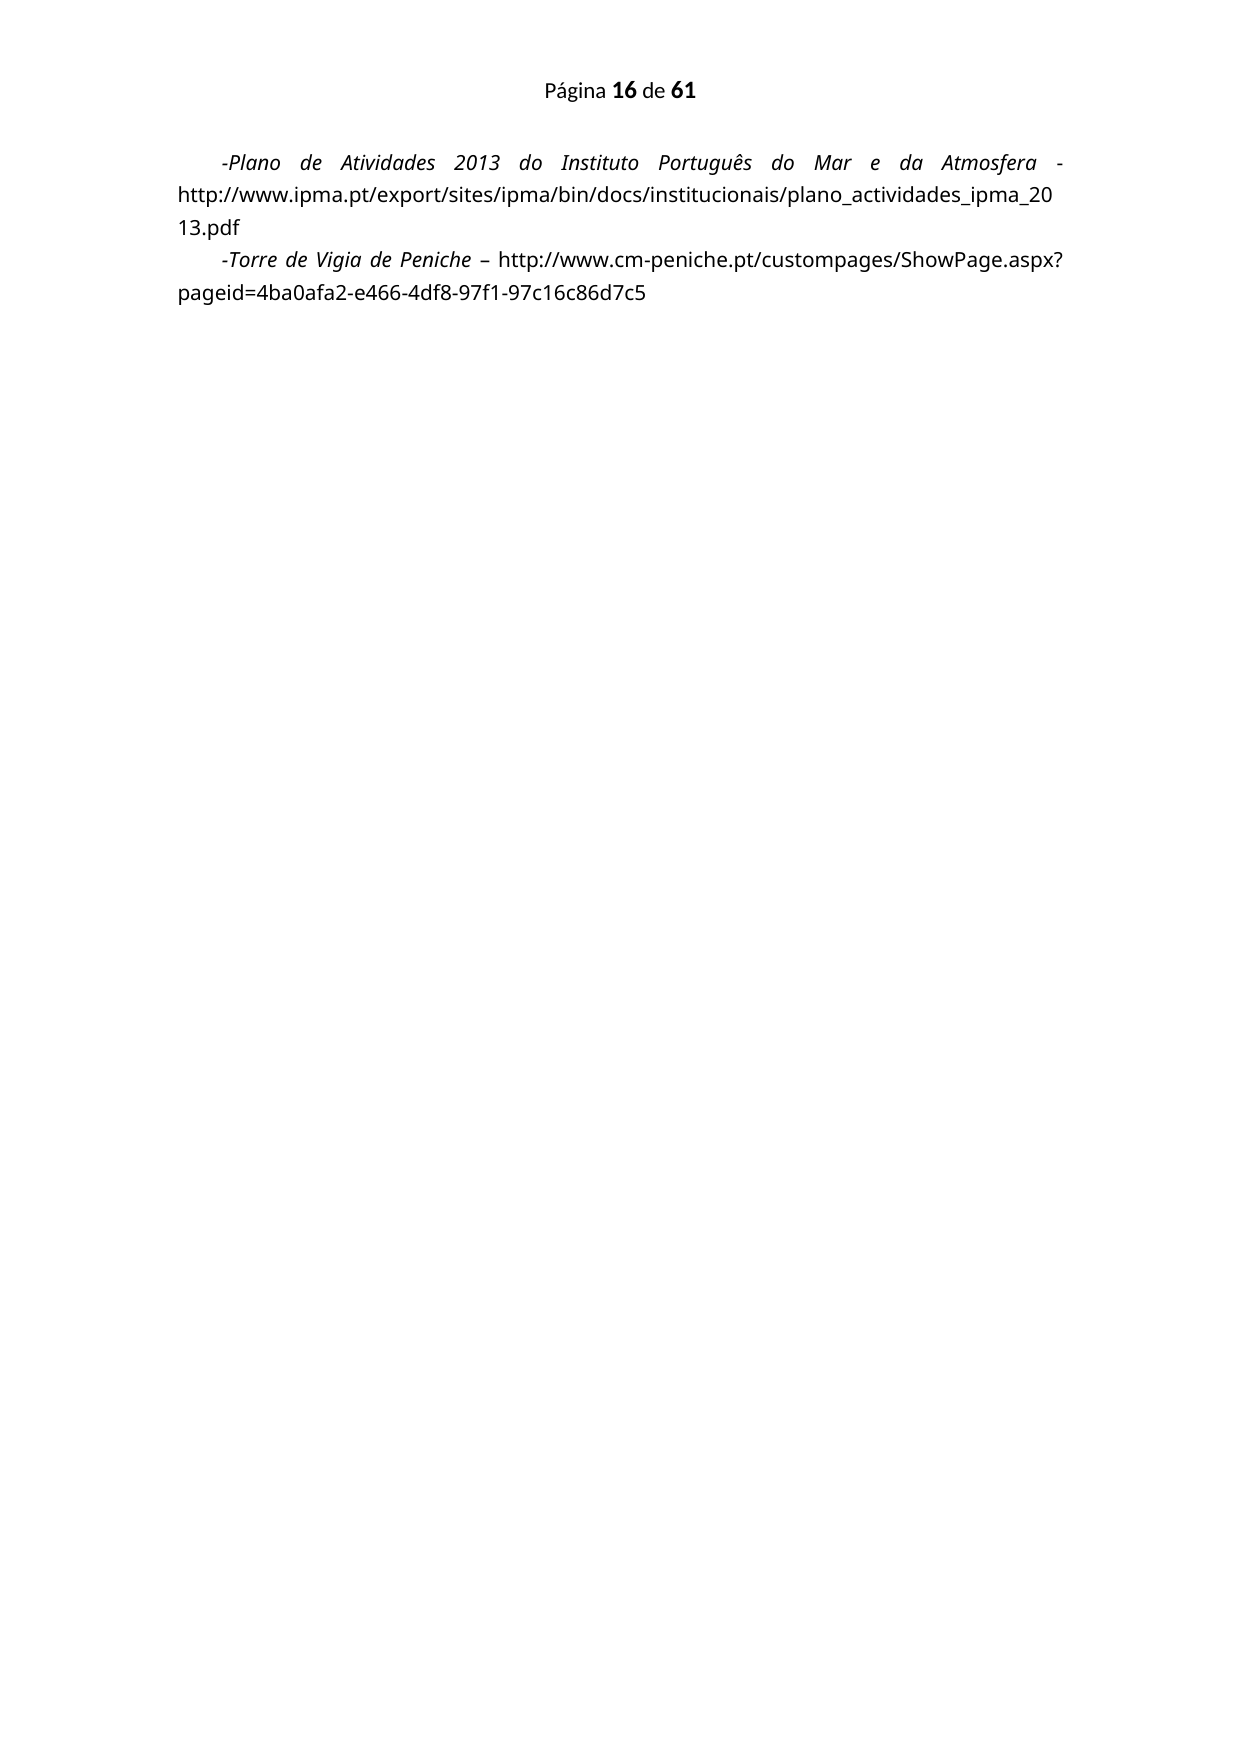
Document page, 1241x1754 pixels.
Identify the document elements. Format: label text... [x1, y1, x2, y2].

text -Torre de Vigia de Peniche – http://www.cm-peniche.pt/custompages/ShowPage.aspx?pageid=4ba0afa2-e466-4df8-97f1-97c16c86d7c5 [177, 245, 1063, 306]
text -Plano de Atividades 2013 do Instituto Português do Mar e da Atmosfera - http://www.ipma.pt/export/sites/ipma/bin/docs/institucionais/plano_actividades_ipma_2013.pdf [177, 148, 1063, 241]
